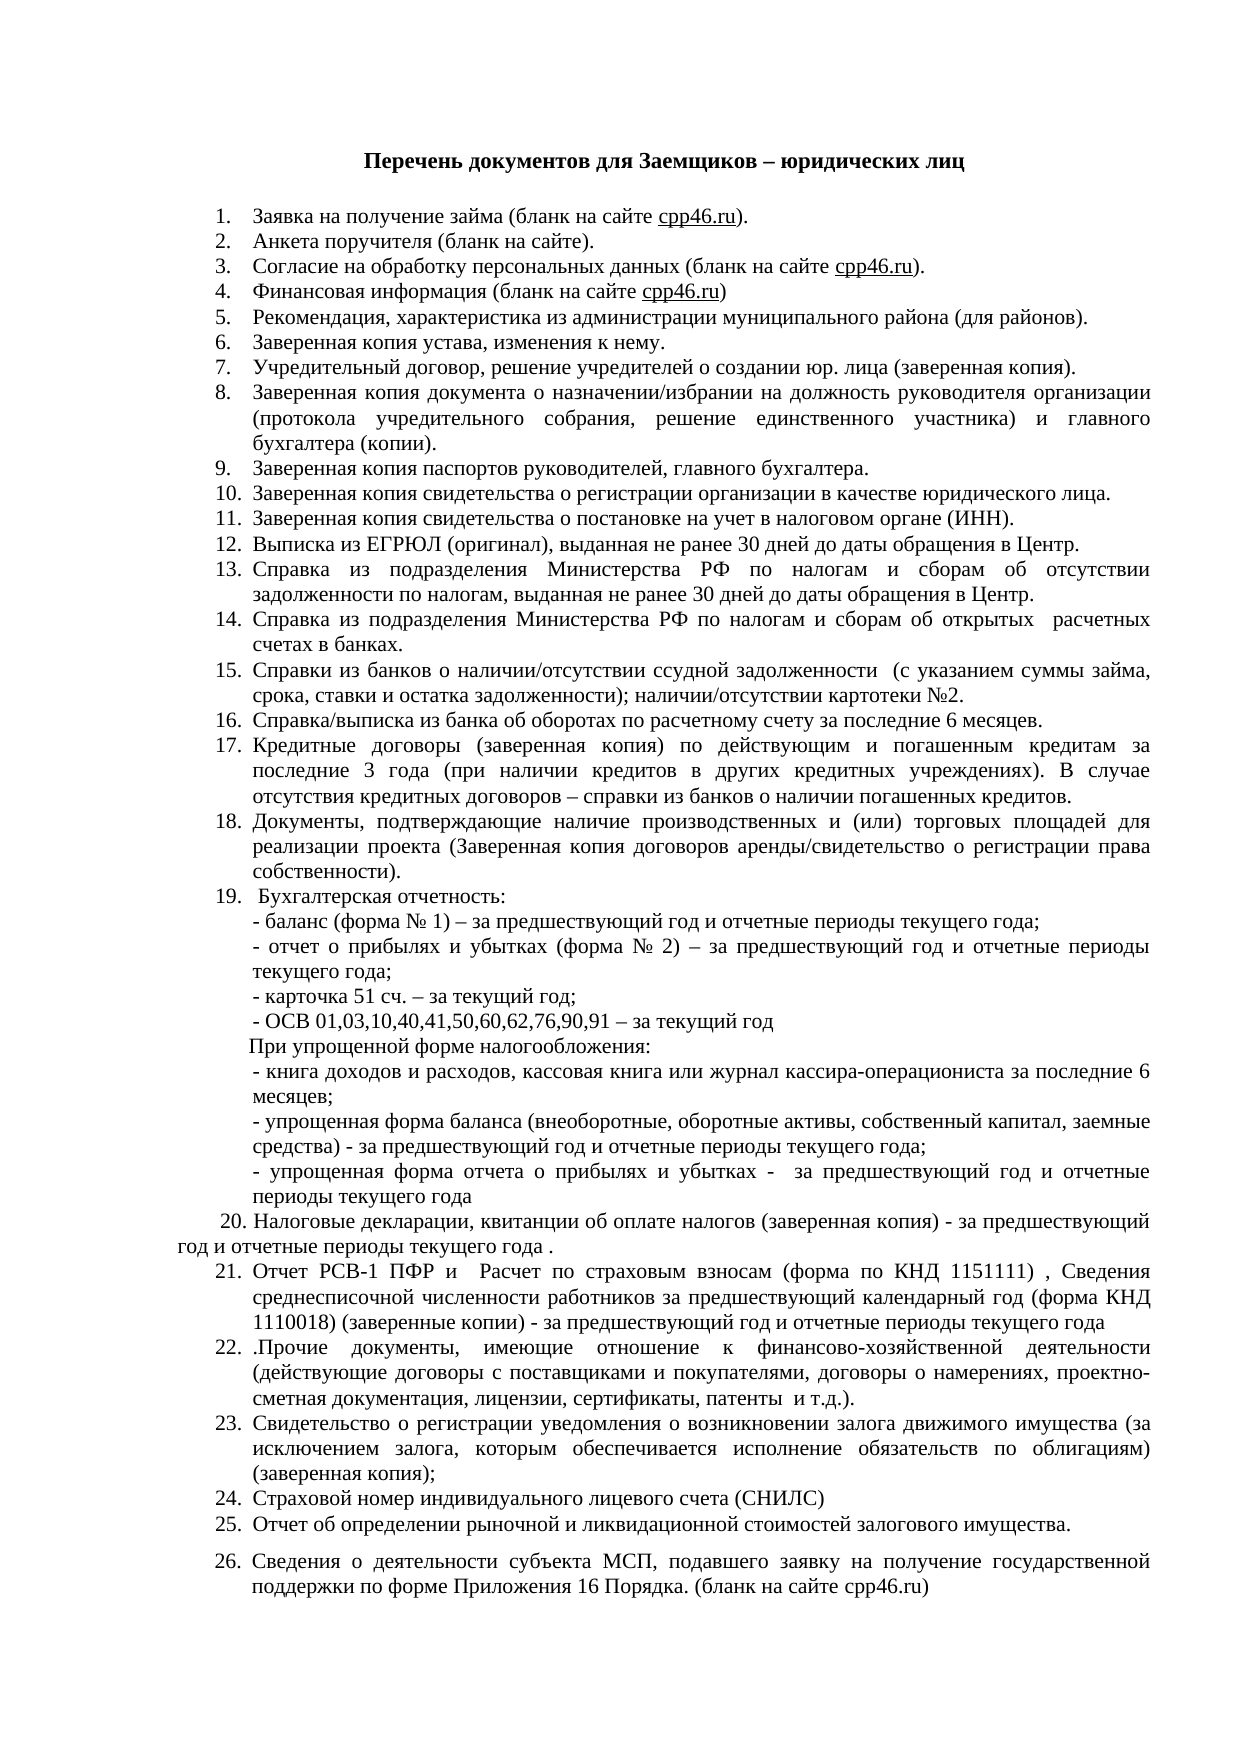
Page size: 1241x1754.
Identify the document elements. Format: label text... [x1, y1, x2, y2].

list Заявка на получение займа (бланк на сайте cpp46.ru). [215, 203, 1152, 228]
list Заверенная копия паспортов руководителей, главного бухгалтера. [215, 455, 1152, 480]
list Свидетельство о регистрации уведомления о возникновении залога движимого имущества (за исключением залога, которым обеспечивается исполнение обязательств по облигациям) (заверенная копия); [215, 1410, 1152, 1485]
text 20. Налоговые декларации, квитанции об оплате налогов (заверенная копия) - за предшествующий год и отчетные периоды текущего года . [177, 1208, 1152, 1258]
text Перечень документов для Заемщиков – юридических лиц [177, 147, 1152, 174]
list Учредительный договор, решение учредителей о создании юр. лица (заверенная копия). [215, 354, 1152, 379]
list Кредитные договоры (заверенная копия) по действующим и погашенным кредитам за последние 3 года (при наличии кредитов в других кредитных учреждениях). В случае отсутствия кредитных договоров – справки из банков о наличии погашенных кредитов. [215, 732, 1152, 808]
list Согласие на обработку персональных данных (бланк на сайте cpp46.ru). [215, 253, 1152, 278]
list Заверенная копия свидетельства о регистрации организации в качестве юридического лица. [215, 480, 1152, 505]
list Анкета поручителя (бланк на сайте). [215, 228, 1152, 253]
list Выписка из ЕГРЮЛ (оригинал), выданная не ранее 30 дней до даты обращения в Центр. [215, 531, 1152, 556]
list Документы, подтверждающие наличие производственных и (или) торговых площадей для реализации проекта (Заверенная копия договоров аренды/свидетельство о регистрации права собственности). [215, 808, 1152, 883]
list Заверенная копия документа о назначении/избрании на должность руководителя организации (протокола учредительного собрания, решение единственного участника) и главного бухгалтера (копии). [215, 379, 1152, 455]
text - баланс (форма № 1) – за предшествующий год и отчетные периоды текущего года; [252, 908, 1152, 933]
list Справка из подразделения Министерства РФ по налогам и сборам об отсутствии задолженности по налогам, выданная не ранее 30 дней до даты обращения в Центр. [215, 556, 1152, 606]
list Страховой номер индивидуального лицевого счета (СНИЛС) [215, 1485, 1152, 1511]
list .Прочие документы, имеющие отношение к финансово-хозяйственной деятельности (действующие договоры с поставщиками и покупателями, договоры о намерениях, проектно-сметная документация, лицензии, сертификаты, патенты и т.д.). [215, 1334, 1152, 1410]
text - ОСВ 01,03,10,40,41,50,60,62,76,90,91 – за текущий год [252, 1008, 1152, 1033]
text - отчет о прибылях и убытках (форма № 2) – за предшествующий год и отчетные периоды текущего года; [252, 933, 1152, 983]
list Справка из подразделения Министерства РФ по налогам и сборам об открытых расчетных счетах в банках. [215, 606, 1152, 657]
list Сведения о деятельности субъекта МСП, подавшего заявку на получение государственной поддержки по форме Приложения 16 Порядка. (бланк на сайте cpp46.ru) [214, 1548, 1152, 1599]
text - упрощенная форма баланса (внеоборотные, оборотные активы, собственный капитал, заемные средства) - за предшествующий год и отчетные периоды текущего года; [252, 1108, 1152, 1158]
text - карточка 51 сч. – за текущий год; [252, 983, 1152, 1008]
list Отчет об определении рыночной и ликвидационной стоимостей залогового имущества. [215, 1511, 1152, 1536]
list Справка/выписка из банка об оборотах по расчетному счету за последние 6 месяцев. [215, 707, 1152, 732]
list Справки из банков о наличии/отсутствии ссудной задолженности (с указанием суммы займа, срока, ставки и остатка задолженности); наличии/отсутствии картотеки №2. [215, 657, 1152, 707]
list Бухгалтерская отчетность: [215, 883, 1152, 908]
list Финансовая информация (бланк на сайте cpp46.ru) [215, 278, 1152, 304]
list Рекомендация, характеристика из администрации муниципального района (для районов). [215, 304, 1152, 329]
list Заверенная копия устава, изменения к нему. [215, 329, 1152, 354]
text - книга доходов и расходов, кассовая книга или журнал кассира-операциониста за последние 6 месяцев; [252, 1058, 1152, 1108]
text При упрощенной форме налогообложения: [177, 1033, 1152, 1058]
text - упрощенная форма отчета о прибылях и убытках - за предшествующий год и отчетные периоды текущего года [252, 1158, 1152, 1208]
list Отчет РСВ-1 ПФР и Расчет по страховым взносам (форма по КНД 1151111) , Сведения среднесписочной численности работников за предшествующий календарный год (форма КНД 1110018) (заверенные копии) - за предшествующий год и отчетные периоды текущего года [215, 1258, 1152, 1334]
list Заверенная копия свидетельства о постановке на учет в налоговом органе (ИНН). [215, 505, 1152, 531]
